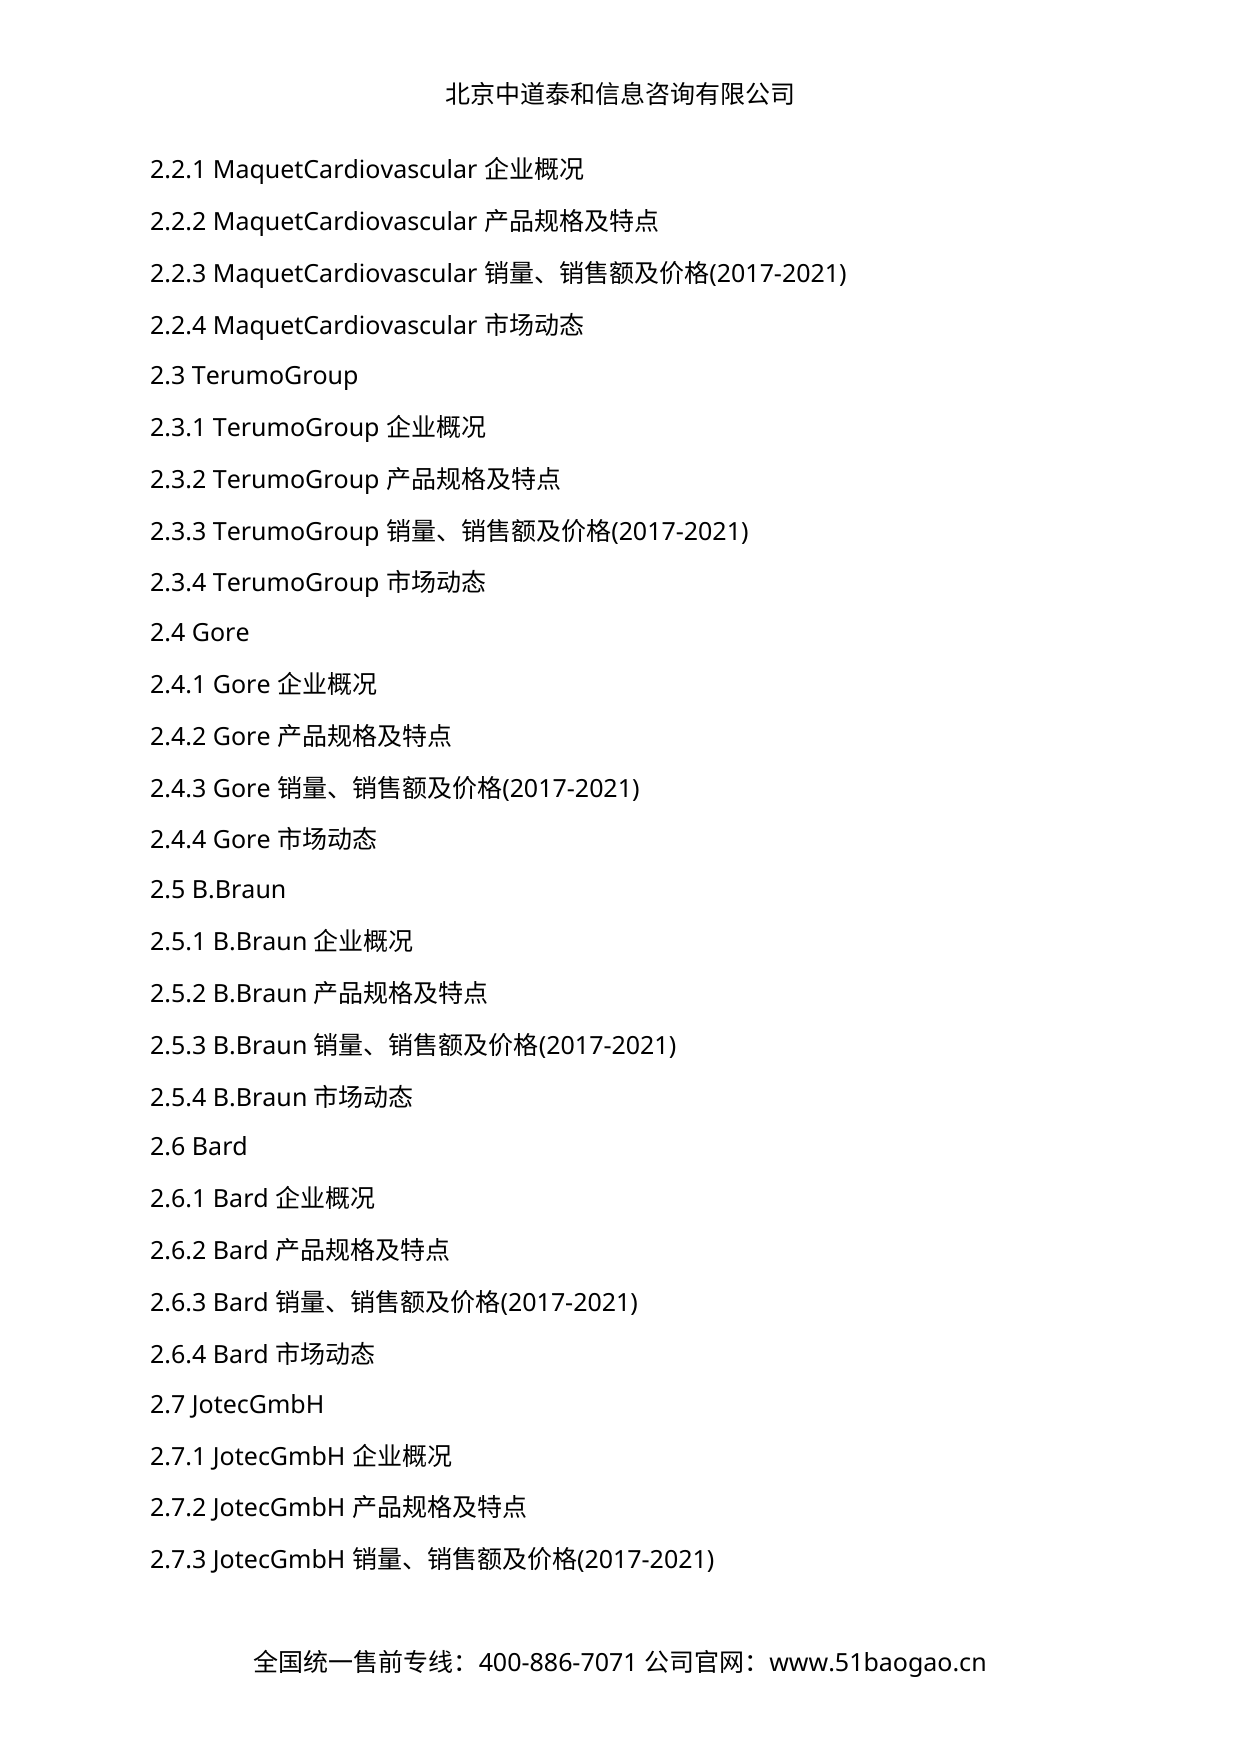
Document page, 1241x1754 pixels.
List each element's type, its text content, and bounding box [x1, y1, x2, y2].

text 2.7 JotecGmbH [150, 1386, 1090, 1420]
text 2.6.2 Bard 产品规格及特点 [150, 1231, 1090, 1267]
text 2.5.3 B.Braun 销量、销售额及价格(2017-2021) [150, 1025, 1090, 1062]
text 2.6.4 Bard 市场动态 [150, 1334, 1090, 1371]
text 2.6 Bard [150, 1129, 1090, 1163]
text 2.3.4 TerumoGroup 市场动态 [150, 563, 1090, 599]
text 2.4.2 Gore 产品规格及特点 [150, 716, 1090, 752]
text 2.2.4 MaquetCardiovascular 市场动态 [150, 306, 1090, 342]
text 2.3.2 TerumoGroup 产品规格及特点 [150, 459, 1090, 495]
text 2.5.4 B.Braun 市场动态 [150, 1077, 1090, 1113]
text 2.5.2 B.Braun 产品规格及特点 [150, 973, 1090, 1010]
text 2.7.2 JotecGmbH 产品规格及特点 [150, 1488, 1090, 1524]
text 2.5.1 B.Braun 企业概况 [150, 922, 1090, 958]
text 2.7.1 JotecGmbH 企业概况 [150, 1436, 1090, 1472]
text 2.5 B.Braun [150, 872, 1090, 906]
text 2.3.3 TerumoGroup 销量、销售额及价格(2017-2021) [150, 511, 1090, 547]
text 2.4.4 Gore 市场动态 [150, 820, 1090, 856]
text 2.2.1 MaquetCardiovascular 企业概况 [150, 150, 1090, 186]
text 2.2.2 MaquetCardiovascular 产品规格及特点 [150, 202, 1090, 238]
text 2.4.1 Gore 企业概况 [150, 664, 1090, 701]
text 2.4 Gore [150, 615, 1090, 649]
text 2.6.3 Bard 销量、销售额及价格(2017-2021) [150, 1282, 1090, 1319]
text 2.3.1 TerumoGroup 企业概况 [150, 407, 1090, 443]
text 2.3 TerumoGroup [150, 357, 1090, 392]
text 2.4.3 Gore 销量、销售额及价格(2017-2021) [150, 768, 1090, 804]
text 2.6.1 Bard 企业概况 [150, 1179, 1090, 1215]
text 2.2.3 MaquetCardiovascular 销量、销售额及价格(2017-2021) [150, 254, 1090, 290]
text 2.7.3 JotecGmbH 销量、销售额及价格(2017-2021) [150, 1540, 1090, 1576]
